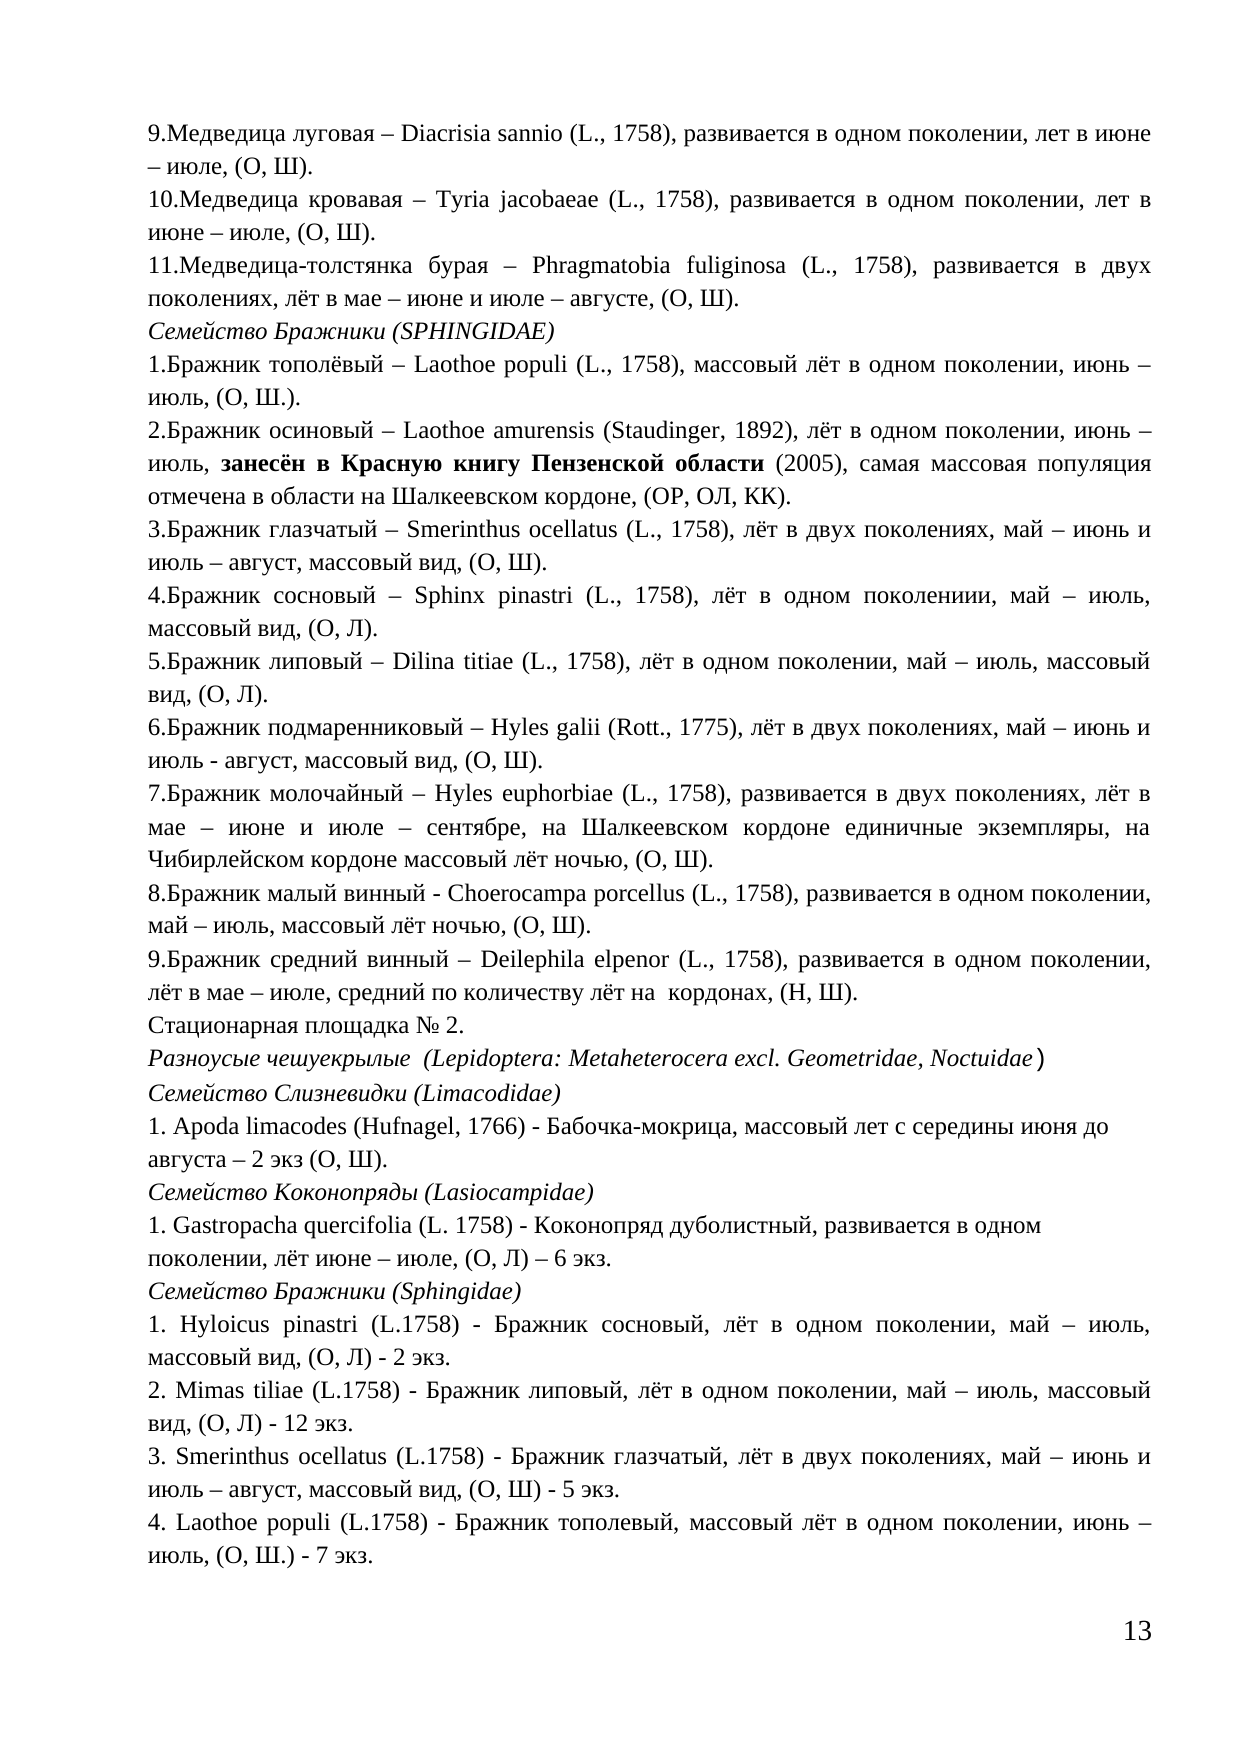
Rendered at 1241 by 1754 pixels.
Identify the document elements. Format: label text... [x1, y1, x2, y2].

text Семейство Бражники (Sphingidae) [148, 1276, 1152, 1305]
text 4.Бражник сосновый – Sphinx pinastri (L., 1758), лёт в одном поколениии, май – июль, массовый вид, (О, Л). [148, 580, 1152, 642]
text 5.Бражник липовый – Dilina titiae (L., 1758), лёт в одном поколении, май – июль, массовый вид, (О, Л). [148, 646, 1152, 708]
text 1. Gastropacha quercifolia (L. 1758) - Коконопряд дуболистный, развивается в одном поколении, лёт июне – июле, (О, Л) – 6 экз. [148, 1210, 1152, 1272]
text 2. Mimas tiliae (L.1758) - Бражник липовый, лёт в одном поколении, май – июль, массовый вид, (О, Л) - 12 экз. [148, 1375, 1152, 1437]
text 1. Apoda limacodes (Hufnagel, 1766) - Бабочка-мокрица, массовый лет с середины июня до августа – 2 экз (О, Ш). [148, 1111, 1152, 1173]
text 11.Медведица-толстянка бурая – Phragmatobia fuliginosa (L., 1758), развивается в двух поколениях, лёт в мае – июне и июле – августе, (О, Ш). [148, 250, 1152, 312]
text 3.Бражник глазчатый – Smerinthus ocellatus (L., 1758), лёт в двух поколениях, май – июнь и июль – август, массовый вид, (О, Ш). [148, 514, 1152, 576]
text 1. Hyloicus pinastri (L.1758) - Бражник сосновый, лёт в одном поколении, май – июль, массовый вид, (О, Л) - 2 экз. [148, 1309, 1152, 1371]
text Стационарная площадка № 2. [148, 1010, 1152, 1038]
text 1.Бражник тополёвый – Laothoe populi (L., 1758), массовый лёт в одном поколении, июнь – июль, (О, Ш.). [148, 349, 1152, 411]
text Семейство Коконопряды (Lasiocampidae) [148, 1177, 1152, 1206]
text 8.Бражник малый винный - Сhoerocampa porcellus (L., 1758), развивается в одном поколении, май – июль, массовый лёт ночью, (О, Ш). [148, 878, 1152, 939]
text 3. Smerinthus ocellatus (L.1758) - Бражник глазчатый, лёт в двух поколениях, май – июнь и июль – август, массовый вид, (О, Ш) - 5 экз. [148, 1441, 1152, 1503]
text 10.Медведица кровавая – Tyria jacobaeae (L., 1758), развивается в одном поколении, лет в июне – июле, (О, Ш). [148, 184, 1152, 246]
text Семейство Слизневидки (Limacodidae) [148, 1078, 1152, 1107]
text Семейство Бражники (SPHINGIDAE) [148, 316, 1152, 345]
text 4. Laothoe populi (L.1758) - Бражник тополевый, массовый лёт в одном поколении, июнь – июль, (О, Ш.) - 7 экз. [148, 1507, 1152, 1569]
text 9.Бражник средний винный – Deilephila elpenor (L., 1758), развивается в одном поколении, лёт в мае – июле, средний по количеству лёт на кордонах, (Н, Ш). [148, 944, 1152, 1005]
text 2.Бражник осиновый – Laothoe amurensis (Staudinger, 1892), лёт в одном поколении, июнь – июль, занесён в Красную книгу Пензенской области (2005), самая массовая популяция отмечена в области на Шалкеевском кордоне, (ОР, ОЛ, КК). [148, 415, 1152, 510]
text 9.Медведица луговая – Diacrisia sannio (L., 1758), развивается в одном поколении, лет в июне – июле, (О, Ш). [148, 118, 1152, 180]
text 6.Бражник подмаренниковый – Hyles galii (Rott., 1775), лёт в двух поколениях, май – июнь и июль - август, массовый вид, (О, Ш). [148, 712, 1152, 774]
text Разноусые чешуекрылые (Lepidoptera: Metaheterocera excl. Geometridae, Noctuidae) [148, 1043, 1152, 1073]
text 7.Бражник молочайный – Hyles euphorbiae (L., 1758), развивается в двух поколениях, лёт в мае – июне и июле – сентябре, на Шалкеевском кордоне единичные экземпляры, на Чибирлейском кордоне массовый лёт ночью, (О, Ш). [148, 778, 1152, 873]
